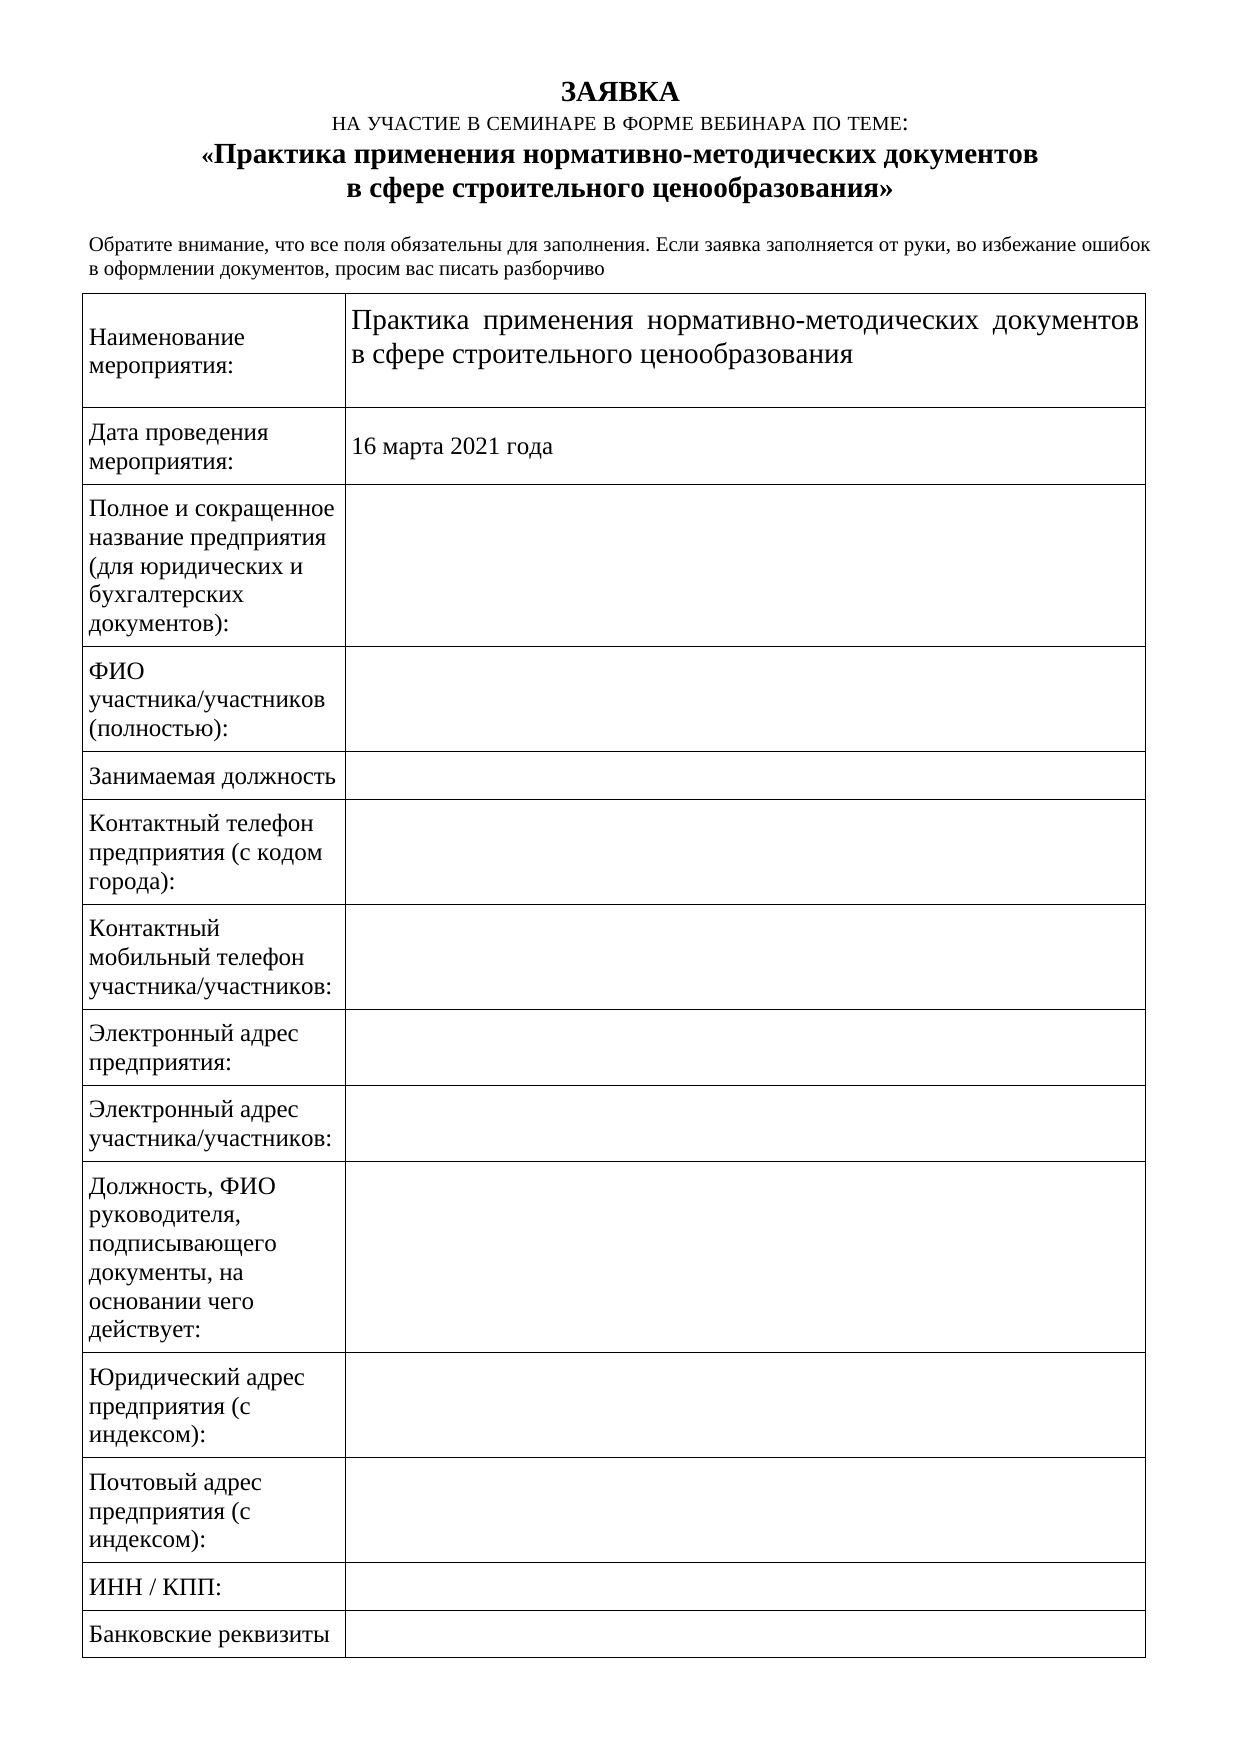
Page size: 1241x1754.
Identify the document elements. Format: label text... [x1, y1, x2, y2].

table_cell Почтовый адрес предприятия (с индексом): [83, 1458, 345, 1562]
table_cell Занимаемая должность [83, 752, 345, 798]
text ЗАЯВКА [89, 74, 1152, 107]
table_cell Контактный мобильный телефон участника/участников: [83, 905, 345, 1008]
table_cell Дата проведения мероприятия: [83, 408, 345, 483]
text «Практика применения нормативно-методических документов [89, 136, 1152, 170]
table_cell Контактный телефон предприятия (с кодом города): [83, 800, 345, 903]
table_cell Должность, ФИО руководителя, подписывающего документы, на основании чего действует: [83, 1162, 345, 1352]
table_header Практика применения нормативно-методических документов в сфере строительного ценообразования [346, 294, 1145, 407]
table_cell ФИО участника/участников (полностью): [83, 647, 345, 751]
table_cell Банковские реквизиты [83, 1611, 345, 1657]
table_cell [346, 752, 1145, 798]
table_cell Полное и сокращенное название предприятия (для юридических и бухгалтерских документов): [83, 485, 345, 646]
table_cell Электронный адрес участника/участников: [83, 1086, 345, 1161]
table_cell Электронный адрес предприятия: [83, 1010, 345, 1085]
table_cell [346, 1162, 1145, 1352]
table_cell [346, 1563, 1145, 1610]
text Обратите внимание, что все поля обязательны для заполнения. Если заявка заполняется от руки, во избежание ошибок в оформлении документов, просим вас писать разборчиво [89, 232, 1152, 280]
table_cell [346, 485, 1145, 646]
table_cell [346, 905, 1145, 1008]
table_cell [346, 1353, 1145, 1457]
table_cell [346, 1611, 1145, 1657]
table_cell [346, 800, 1145, 903]
table_cell [346, 1010, 1145, 1085]
table_cell 16 марта 2021 года [346, 408, 1145, 483]
text в сфере строительного ценообразования» [89, 170, 1152, 203]
table_header Наименование мероприятия: [83, 294, 345, 407]
table_cell ИНН / КПП: [83, 1563, 345, 1610]
text на участие в семинаре в форме вебинара по теме: [89, 107, 1152, 136]
table_cell Юридический адрес предприятия (с индексом): [83, 1353, 345, 1457]
table_cell [346, 1458, 1145, 1562]
table_cell [346, 647, 1145, 751]
table_cell [346, 1086, 1145, 1161]
